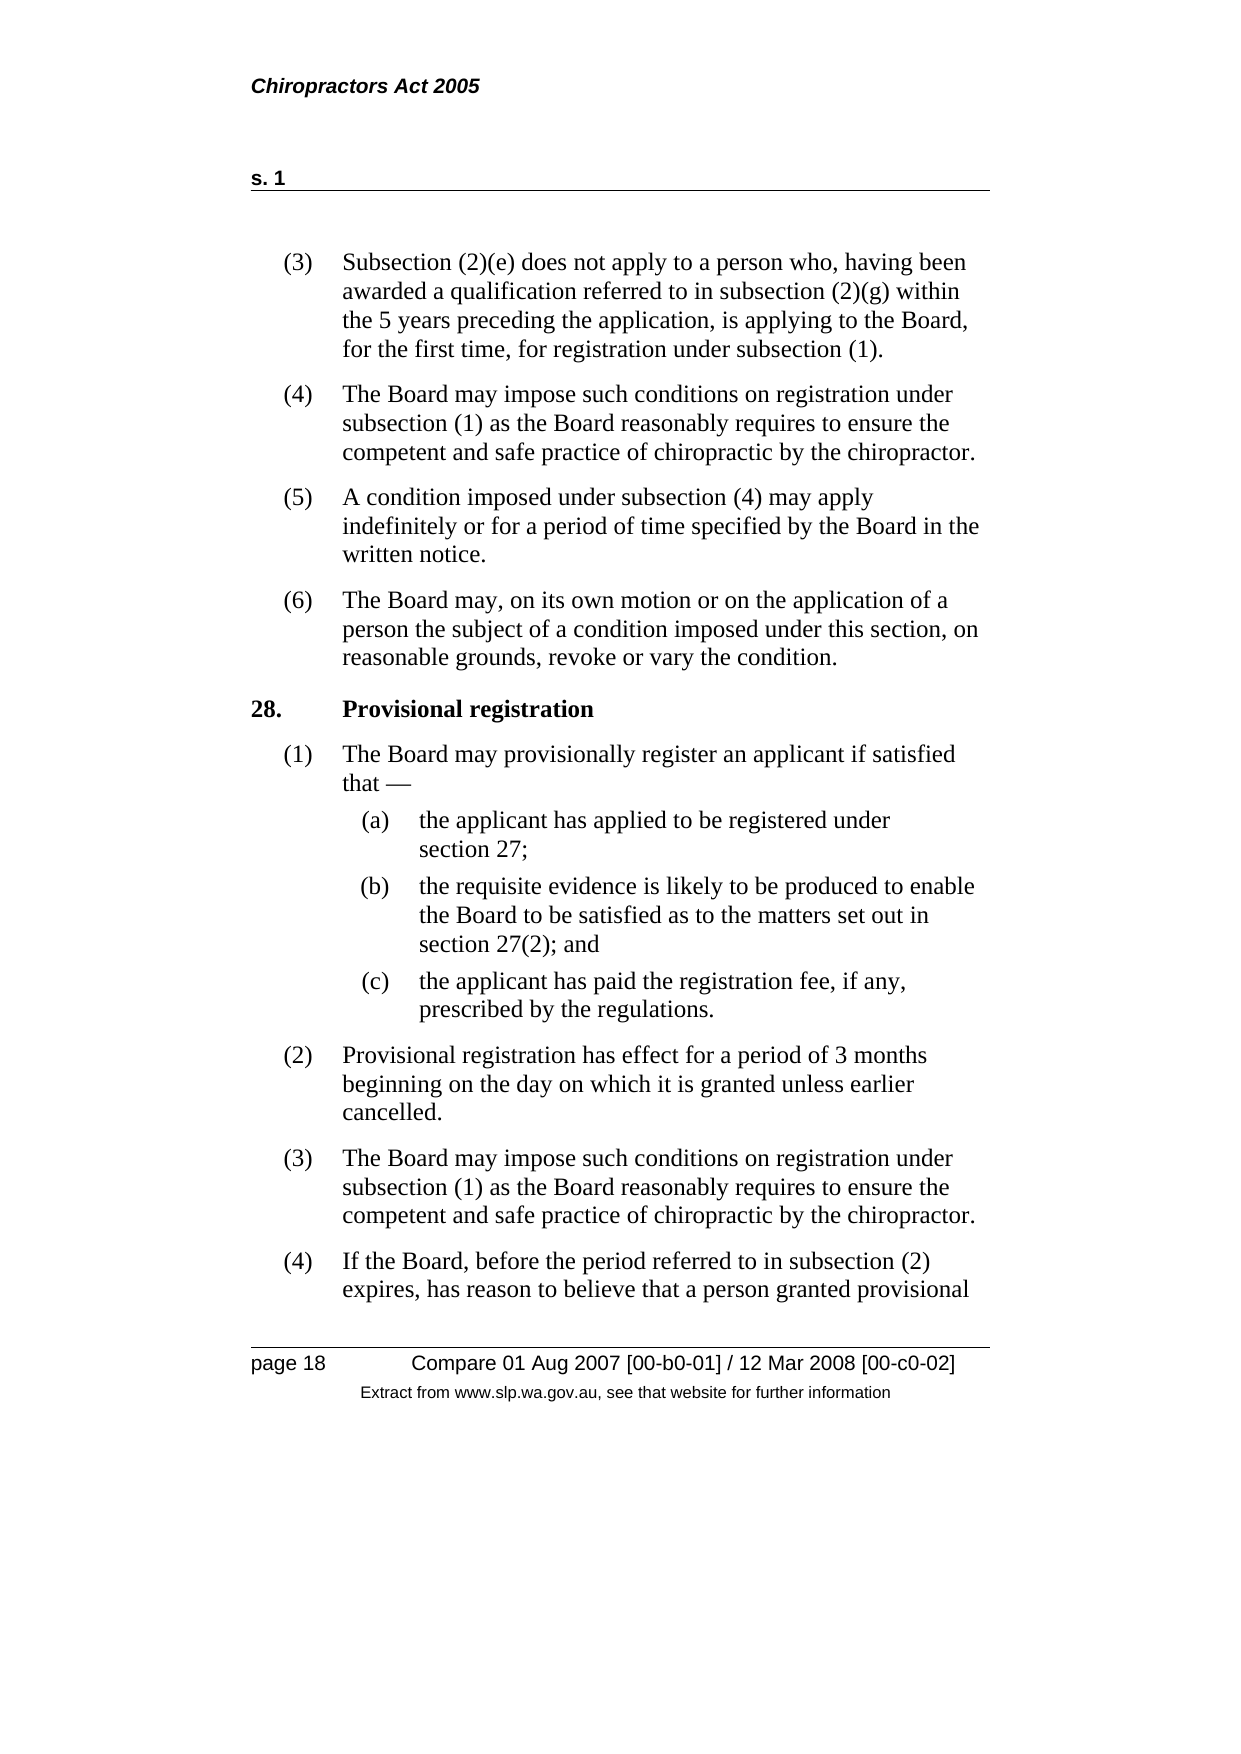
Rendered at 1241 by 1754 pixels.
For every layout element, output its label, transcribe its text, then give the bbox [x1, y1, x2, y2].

text (b) the requisite evidence is likely to be produced to enable the Board to be satisfied as to the matters set out in section 27(2); and [251, 871, 990, 957]
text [251, 1246, 990, 1303]
subtitle 28. Provisional registration [251, 694, 990, 723]
text (3) The Board may impose such conditions on registration under subsection (1) as the Board reasonably requires to ensure the competent and safe practice of chiropractic by the chiropractor. [251, 1143, 990, 1229]
text (2) Provisional registration has effect for a period of 3 months beginning on the day on which it is granted unless earlier cancelled. [251, 1040, 990, 1126]
text (4) The Board may impose such conditions on registration under subsection (1) as the Board reasonably requires to ensure the competent and safe practice of chiropractic by the chiropractor. [251, 379, 990, 465]
text (6) The Board may, on its own motion or on the application of a person the subject of a condition imposed under this section, on reasonable grounds, revoke or vary the condition. [251, 585, 990, 671]
text (5) A condition imposed under subsection (4) may apply indefinitely or for a period of time specified by the Board in the written notice. [251, 482, 990, 568]
text (3) Subsection (2)(e) does not apply to a person who, having been awarded a qualification referred to in subsection (2)(g) within the 5 years preceding the application, is applying to the Board, for the first time, for registration under subsection (1). [251, 247, 990, 362]
text (c) the applicant has paid the registration fee, if any, prescribed by the regulations. [251, 966, 990, 1023]
text (1) The Board may provisionally register an applicant if satisfied that — [251, 739, 990, 797]
text (a) the applicant has applied to be registered under section 27; [251, 805, 990, 863]
